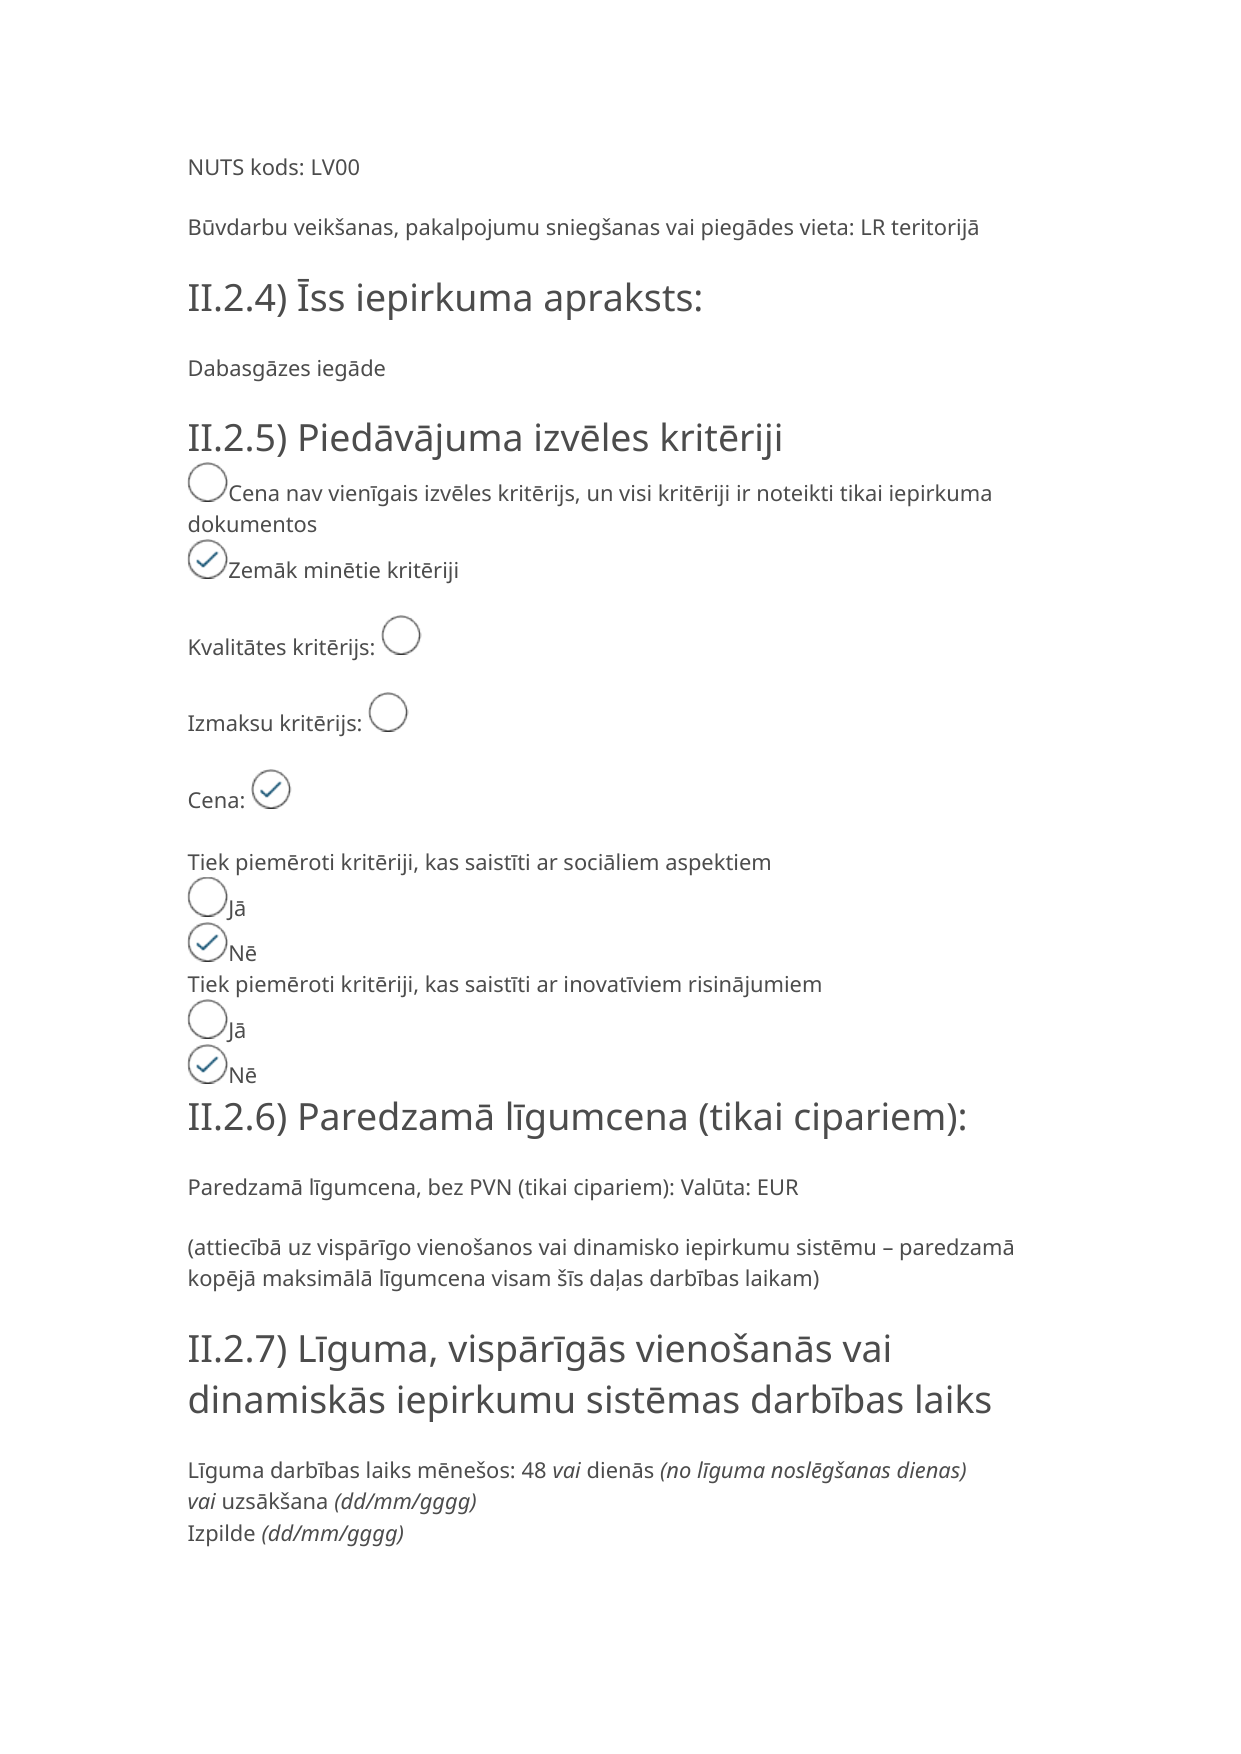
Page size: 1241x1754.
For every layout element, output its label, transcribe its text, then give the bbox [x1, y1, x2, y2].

picture [187, 1044, 229, 1084]
text Kvalitātes kritērijs: [187, 616, 1053, 661]
picture [187, 539, 229, 579]
text Nē [187, 922, 1053, 968]
picture [187, 877, 229, 917]
text Cena: [187, 769, 1053, 814]
text Zemāk minētie kritēriji [187, 539, 1053, 584]
text Jā [187, 877, 1053, 922]
text II.2.7) Līguma, vispārīgās vienošanās vai dinamiskās iepirkumu sistēmas darbības laiks [187, 1322, 1053, 1424]
picture [187, 922, 229, 962]
text Paredzamā līgumcena, bez PVN (tikai cipariem): Valūta: EUR [187, 1170, 1053, 1201]
picture [251, 769, 292, 809]
text II.2.4) Īss iepirkuma apraksts: [187, 271, 1053, 322]
picture [381, 615, 422, 655]
text II.2.6) Paredzamā līgumcena (tikai cipariem): [187, 1090, 1053, 1141]
text Tiek piemēroti kritēriji, kas saistīti ar sociāliem aspektiem [187, 814, 1053, 877]
text Izmaksu kritērijs: [187, 692, 1053, 738]
picture [187, 999, 229, 1039]
picture [187, 462, 229, 502]
text Būvdarbu veikšanas, pakalpojumu sniegšanas vai piegādes vieta: LR teritorijā [187, 210, 1053, 242]
picture [368, 692, 409, 732]
text NUTS kods: LV00 [187, 150, 1053, 181]
text Nē [187, 1044, 1053, 1090]
text Cena nav vienīgais izvēles kritērijs, un visi kritēriji ir noteikti tikai iepirkuma dokumentos [187, 462, 1053, 539]
text Tiek piemēroti kritēriji, kas saistīti ar inovatīviem risinājumiem [187, 968, 1053, 999]
text II.2.5) Piedāvājuma izvēles kritēriji [187, 411, 1053, 462]
text Līguma darbības laiks mēnešos: 48 vai dienās (no līguma noslēgšanas dienas) vai uzsākšana (dd/mm/gggg) Izpilde (dd/mm/gggg) [187, 1453, 1053, 1547]
text Dabasgāzes iegāde [187, 351, 1053, 382]
text Jā [187, 999, 1053, 1044]
text (attiecībā uz vispārīgo vienošanos vai dinamisko iepirkumu sistēmu – paredzamā kopējā maksimālā līgumcena visam šīs daļas darbības laikam) [187, 1231, 1053, 1293]
